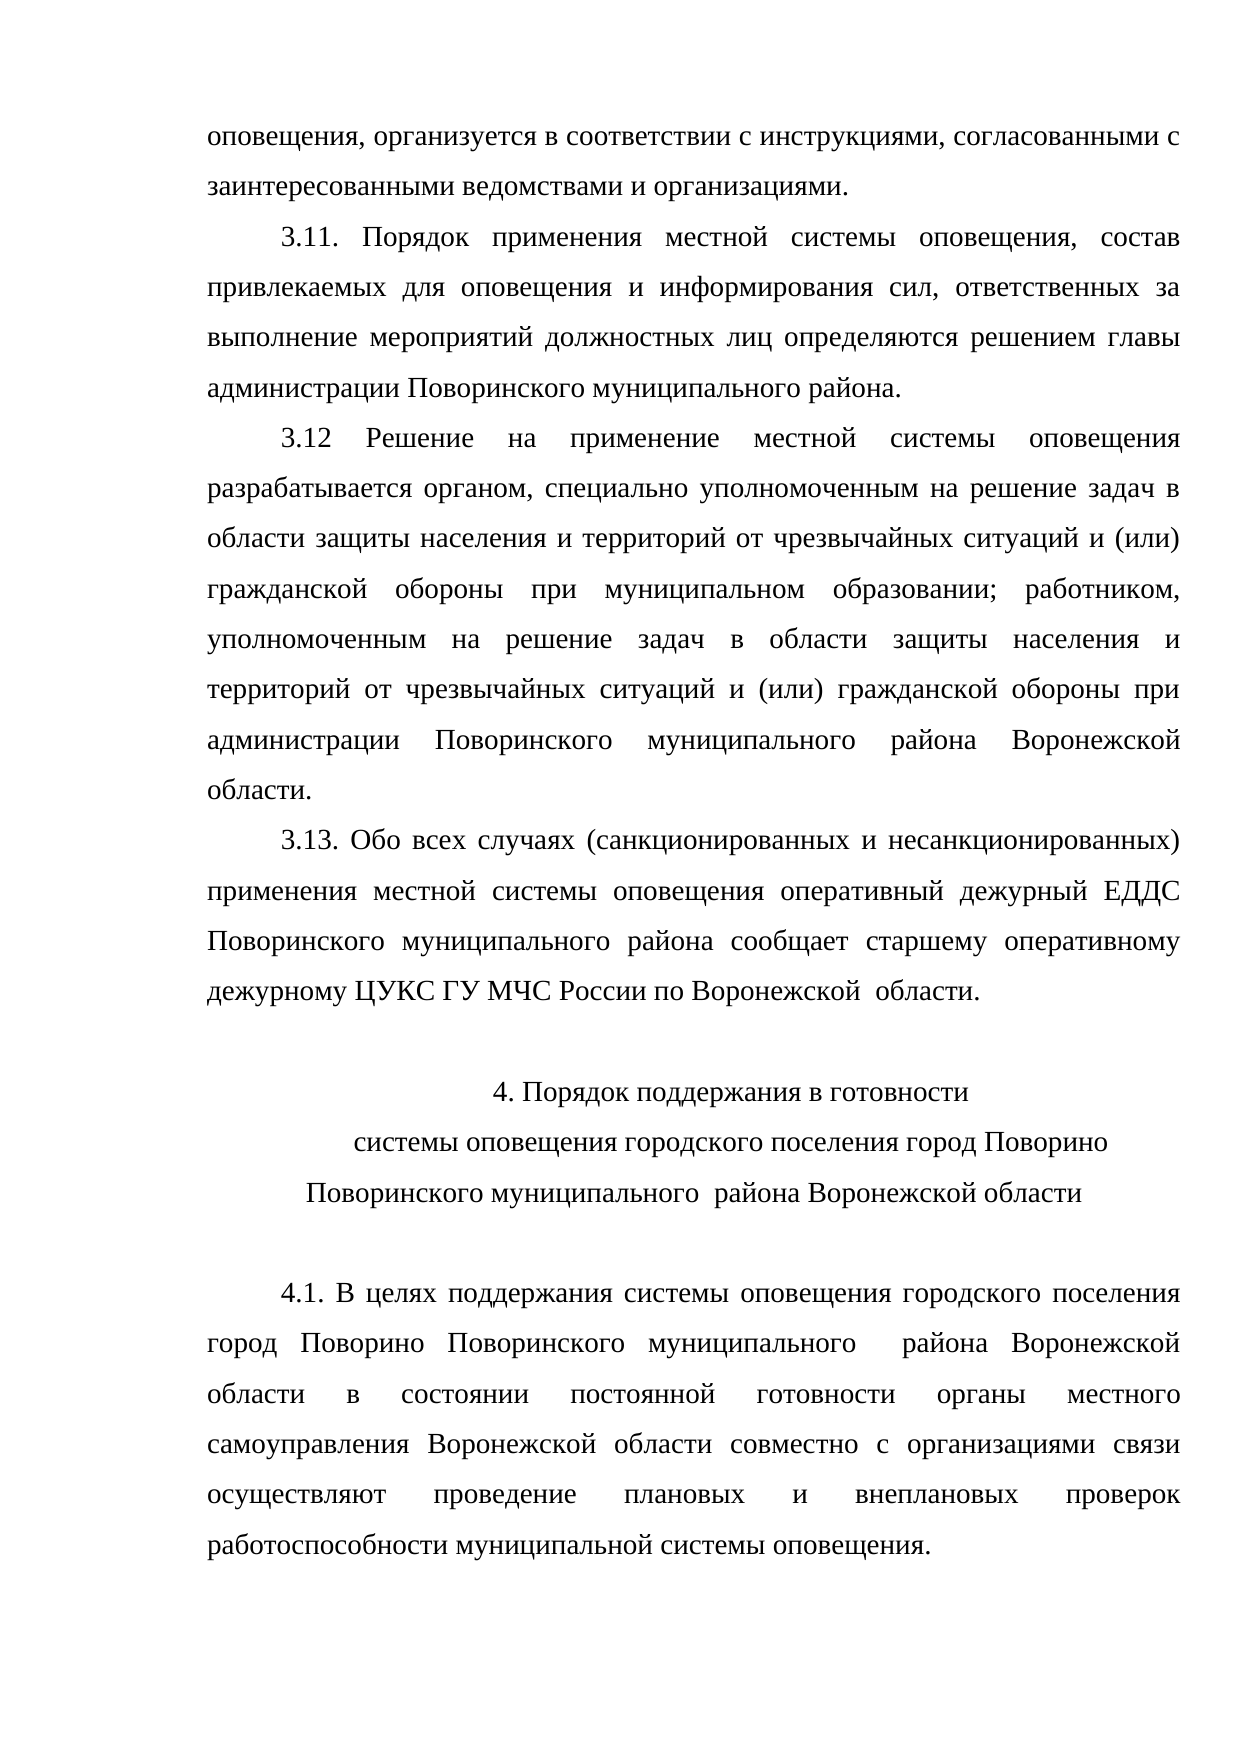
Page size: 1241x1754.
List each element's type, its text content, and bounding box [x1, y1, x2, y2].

text 3.11. Порядок применения местной системы оповещения, состав привлекаемых для оповещения и информирования сил, ответственных за выполнение мероприятий должностных лиц определяются решением главы администрации Поворинского муниципального района. [207, 219, 1181, 403]
text системы оповещения городского поселения город Поворино Поворинского муниципального района Воронежской области [207, 1124, 1181, 1208]
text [207, 118, 1181, 202]
text 4.1. В целях поддержания системы оповещения городского поселения город Поворино Поворинского муниципального района Воронежской области в состоянии постоянной готовности органы местного самоуправления Воронежской области совместно с организациями связи осуществляют проведение плановых и внеплановых проверок работоспособности муниципальной системы оповещения. [207, 1275, 1181, 1560]
text 3.12 Решение на применение местной системы оповещения разрабатывается органом, специально уполномоченным на решение задач в области защиты населения и территорий от чрезвычайных ситуаций и (или) гражданской обороны при муниципальном образовании; работником, уполномоченным на решение задач в области защиты населения и территорий от чрезвычайных ситуаций и (или) гражданской обороны при администрации Поворинского муниципального района Воронежской области. [207, 420, 1181, 806]
text 4. Порядок поддержания в готовности [207, 1074, 1181, 1108]
text 3.13. Обо всех случаях (санкционированных и несанкционированных) применения местной системы оповещения оперативный дежурный ЕДДС Поворинского муниципального района сообщает старшему оперативному дежурному ЦУКС ГУ МЧС России по Воронежской области. [207, 822, 1181, 1007]
